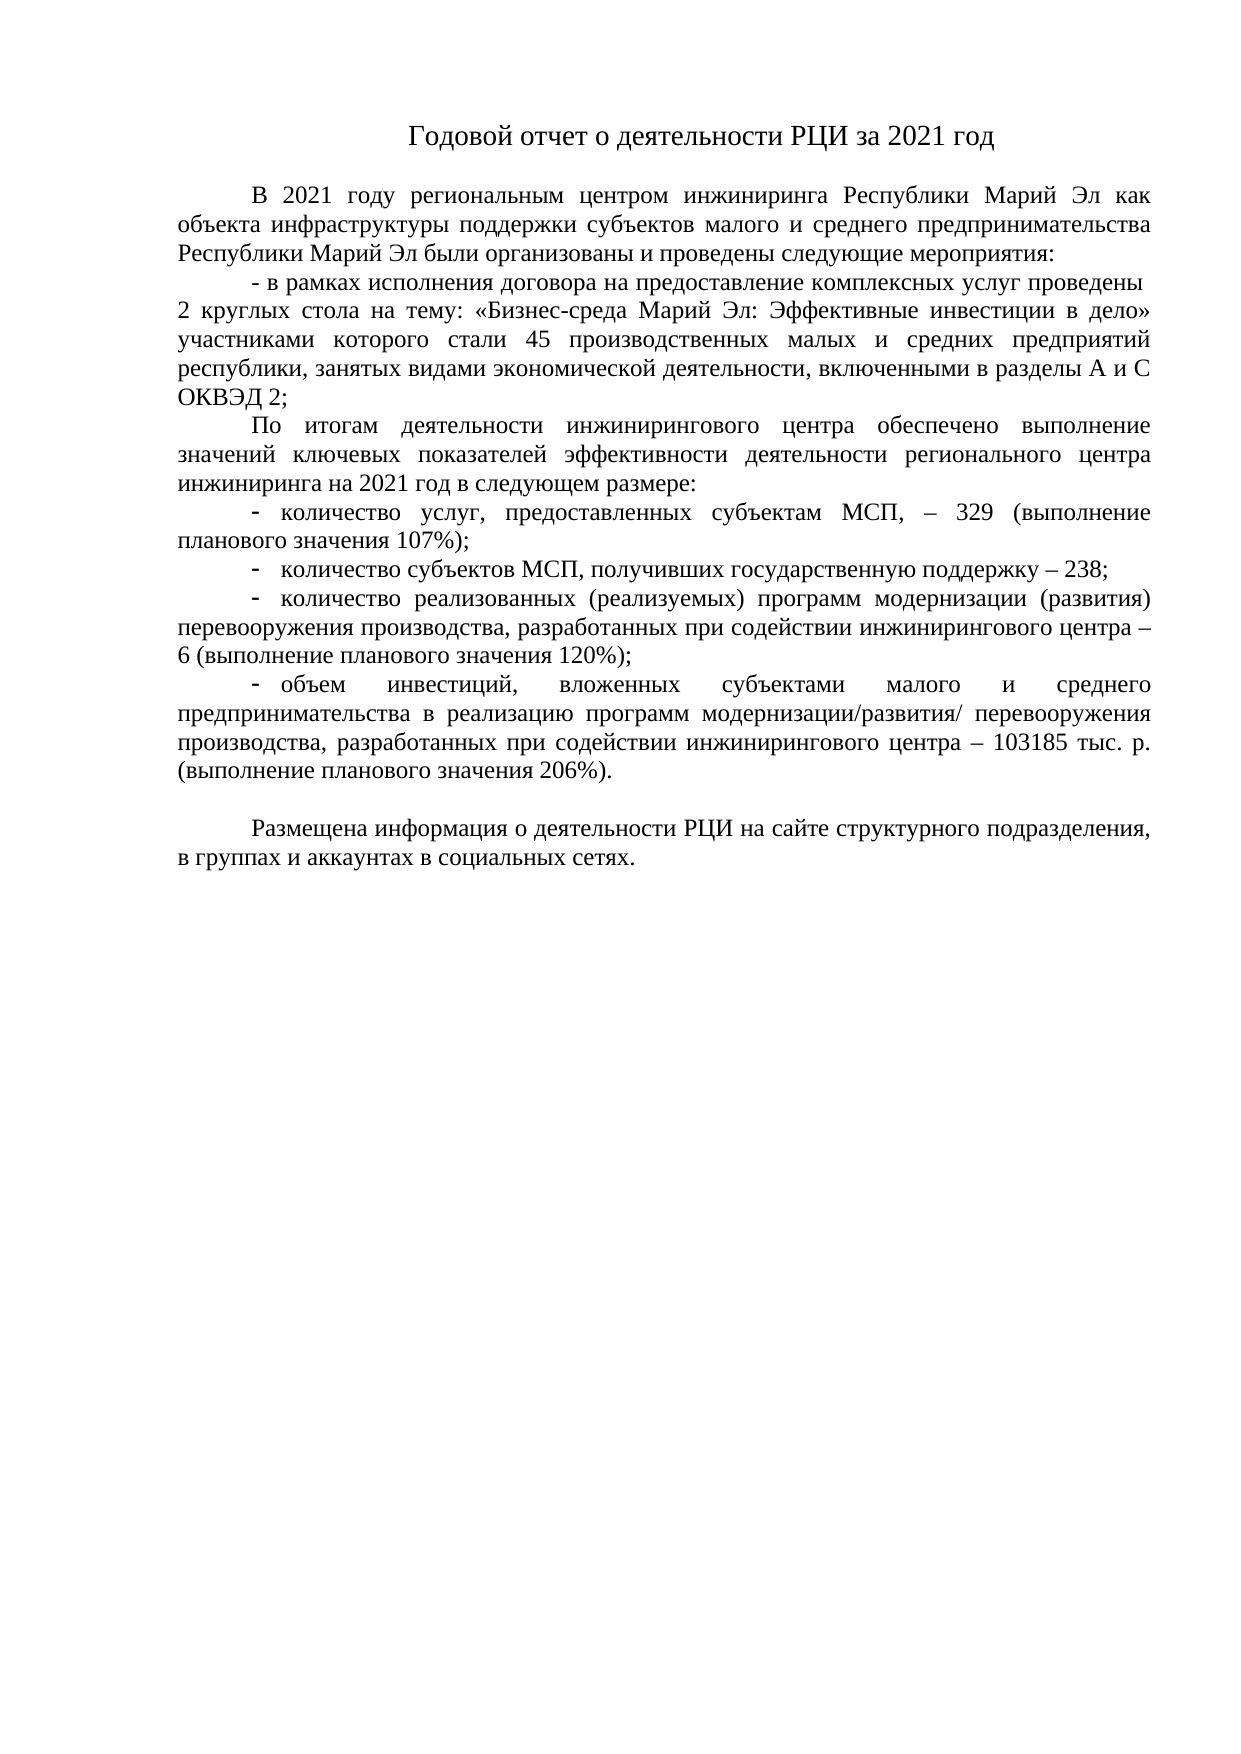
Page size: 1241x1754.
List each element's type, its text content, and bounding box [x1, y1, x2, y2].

text В 2021 году региональным центром инжиниринга Республики Марий Эл как объекта инфраструктуры поддержки субъектов малого и среднего предпринимательства Республики Марий Эл были организованы и проведены следующие мероприятия: [177, 180, 1152, 267]
text - в рамках исполнения договора на предоставление комплексных услуг проведены 2 круглых стола на тему: «Бизнес-среда Марий Эл: Эффективные инвестиции в дело» участниками которого стали 45 производственных малых и средних предприятий республики, занятых видами экономической деятельности, включенными в разделы А и С ОКВЭД 2; [177, 267, 1152, 410]
text По итогам деятельности инжинирингового центра обеспечено выполнение значений ключевых показателей эффективности деятельности регионального центра инжиниринга на 2021 год в следующем размере: [177, 410, 1152, 497]
list количество реализованных (реализуемых) программ модернизации (развития) перевооружения производства, разработанных при содействии инжинирингового центра – 6 (выполнение планового значения 120%); [177, 583, 1152, 669]
list объем инвестиций, вложенных субъектами малого и среднего предпринимательства в реализацию программ модернизации/развития/ перевооружения производства, разработанных при содействии инжинирингового центра – 103185 тыс. р. (выполнение планового значения 206%). [177, 669, 1152, 784]
list количество услуг, предоставленных субъектам МСП, – 329 (выполнение планового значения 107%); [177, 497, 1152, 554]
list количество субъектов МСП, получивших государственную поддержку – 238; [177, 554, 1152, 583]
text Годовой отчет о деятельности РЦИ за 2021 год [251, 118, 1152, 152]
list Размещена информация о деятельности РЦИ на сайте структурного подразделения, в группах и аккаунтах в социальных сетях. [177, 813, 1152, 870]
